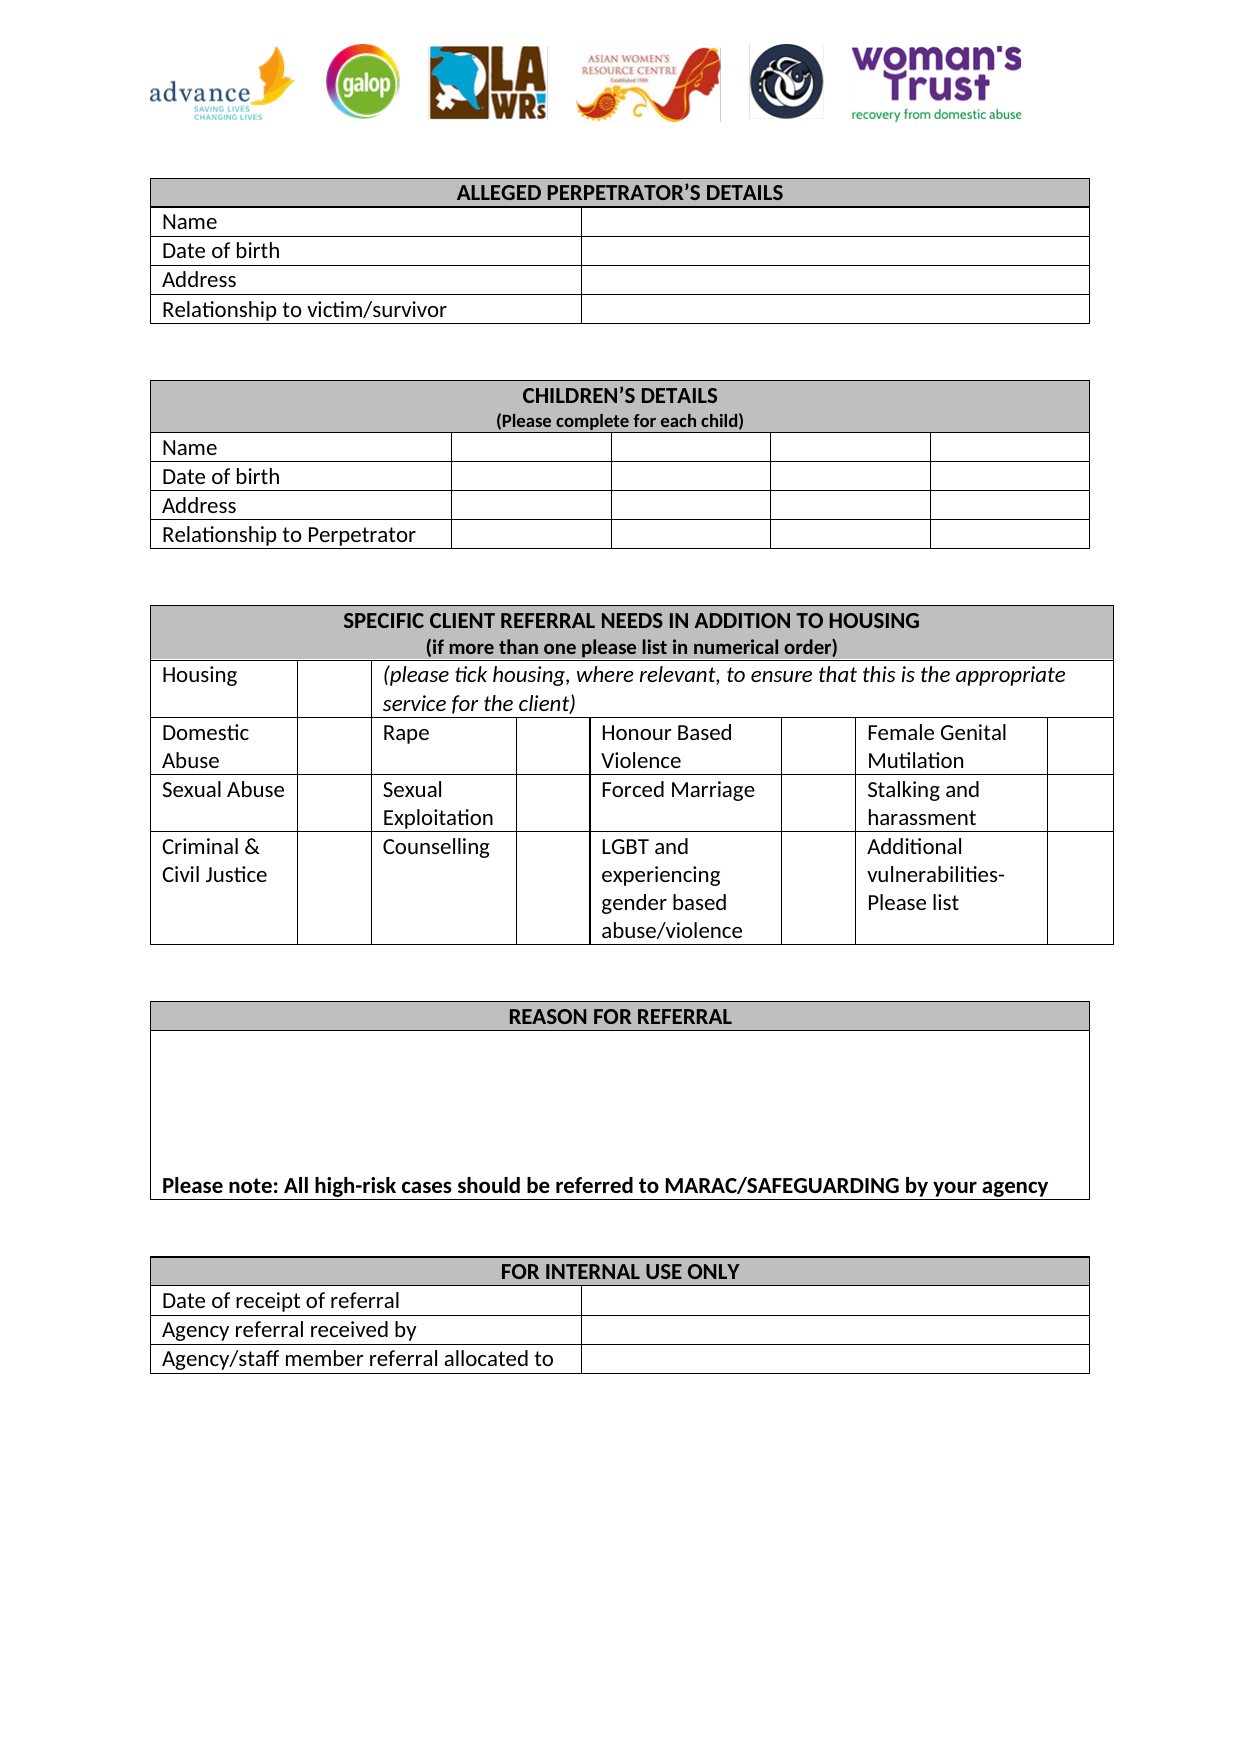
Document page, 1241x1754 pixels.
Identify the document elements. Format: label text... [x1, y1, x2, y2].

table_cell [1048, 832, 1113, 944]
table_cell Name [151, 208, 581, 236]
table_cell [298, 832, 371, 944]
table_cell Additional vulnerabilities- Please list [856, 832, 1047, 944]
table_cell [582, 208, 1089, 236]
table_cell [782, 775, 855, 831]
table_cell Rape [372, 718, 516, 774]
table_cell [612, 462, 770, 490]
table_cell Date of birth [151, 462, 451, 490]
table_cell [298, 775, 371, 831]
table_cell [582, 295, 1089, 323]
table_cell Criminal & Civil Justice [151, 832, 297, 944]
table_cell Sexual Abuse [151, 775, 297, 831]
table_cell [582, 1345, 1089, 1373]
table_cell [452, 520, 611, 548]
table_cell [452, 433, 611, 461]
table_header FOR INTERNAL USE ONLY [151, 1258, 1089, 1285]
table_cell [931, 462, 1089, 490]
picture [150, 44, 1022, 122]
table_cell [452, 462, 611, 490]
table_cell [771, 520, 930, 548]
table_cell Address [151, 266, 581, 294]
table_cell [612, 520, 770, 548]
table_cell [517, 718, 589, 774]
table_cell Domestic Abuse [151, 718, 297, 774]
table_cell Please note: All high-risk cases should be referred to MARAC/SAFEGUARDING by your agency [151, 1031, 1089, 1199]
table_header SPECIFIC CLIENT REFERRAL NEEDS IN ADDITION TO HOUSING (if more than one please list in numerical order) [151, 606, 1113, 659]
table_cell Date of receipt of referral [151, 1286, 581, 1314]
table_cell [612, 433, 770, 461]
table_cell [582, 1316, 1089, 1343]
table_cell LGBT and experiencing gender based abuse/violence [591, 832, 781, 944]
table_cell [517, 775, 589, 831]
table_cell [782, 718, 855, 774]
table_cell Relationship to Perpetrator [151, 520, 451, 548]
table_cell [782, 832, 855, 944]
table_cell [452, 491, 611, 519]
table_cell Stalking and harassment [856, 775, 1047, 831]
table_cell [1048, 718, 1113, 774]
table_cell [771, 433, 930, 461]
table_cell [298, 661, 371, 717]
table_header ALLEGED PERPETRATOR’S DETAILS [151, 179, 1089, 206]
table_header CHILDREN’S DETAILS (Please complete for each child) [151, 381, 1089, 432]
table_cell [1048, 775, 1113, 831]
table_cell Name [151, 433, 451, 461]
table_cell Sexual Exploitation [372, 775, 516, 831]
table_cell Housing [151, 661, 297, 717]
table_cell Address [151, 491, 451, 519]
table_cell Forced Marriage [591, 775, 781, 831]
table_cell [612, 491, 770, 519]
table_cell Relationship to victim/survivor [151, 295, 581, 323]
table_header REASON FOR REFERRAL [151, 1002, 1089, 1030]
table_cell [517, 832, 589, 944]
table_cell [931, 520, 1089, 548]
table_cell Counselling [372, 832, 516, 944]
table_cell [582, 1286, 1089, 1314]
table_cell Honour Based Violence [591, 718, 781, 774]
table_cell [771, 491, 930, 519]
table_cell [931, 491, 1089, 519]
table_cell [582, 237, 1089, 264]
table_cell Agency/staff member referral allocated to [151, 1345, 581, 1373]
table_cell [582, 266, 1089, 294]
table_cell [931, 433, 1089, 461]
table_cell Date of birth [151, 237, 581, 264]
table_cell Agency referral received by [151, 1316, 581, 1343]
table_cell Female Genital Mutilation [856, 718, 1047, 774]
table_cell [298, 718, 371, 774]
table_cell [771, 462, 930, 490]
table_cell (please tick housing, where relevant, to ensure that this is the appropriate service for the client) [372, 661, 1113, 717]
